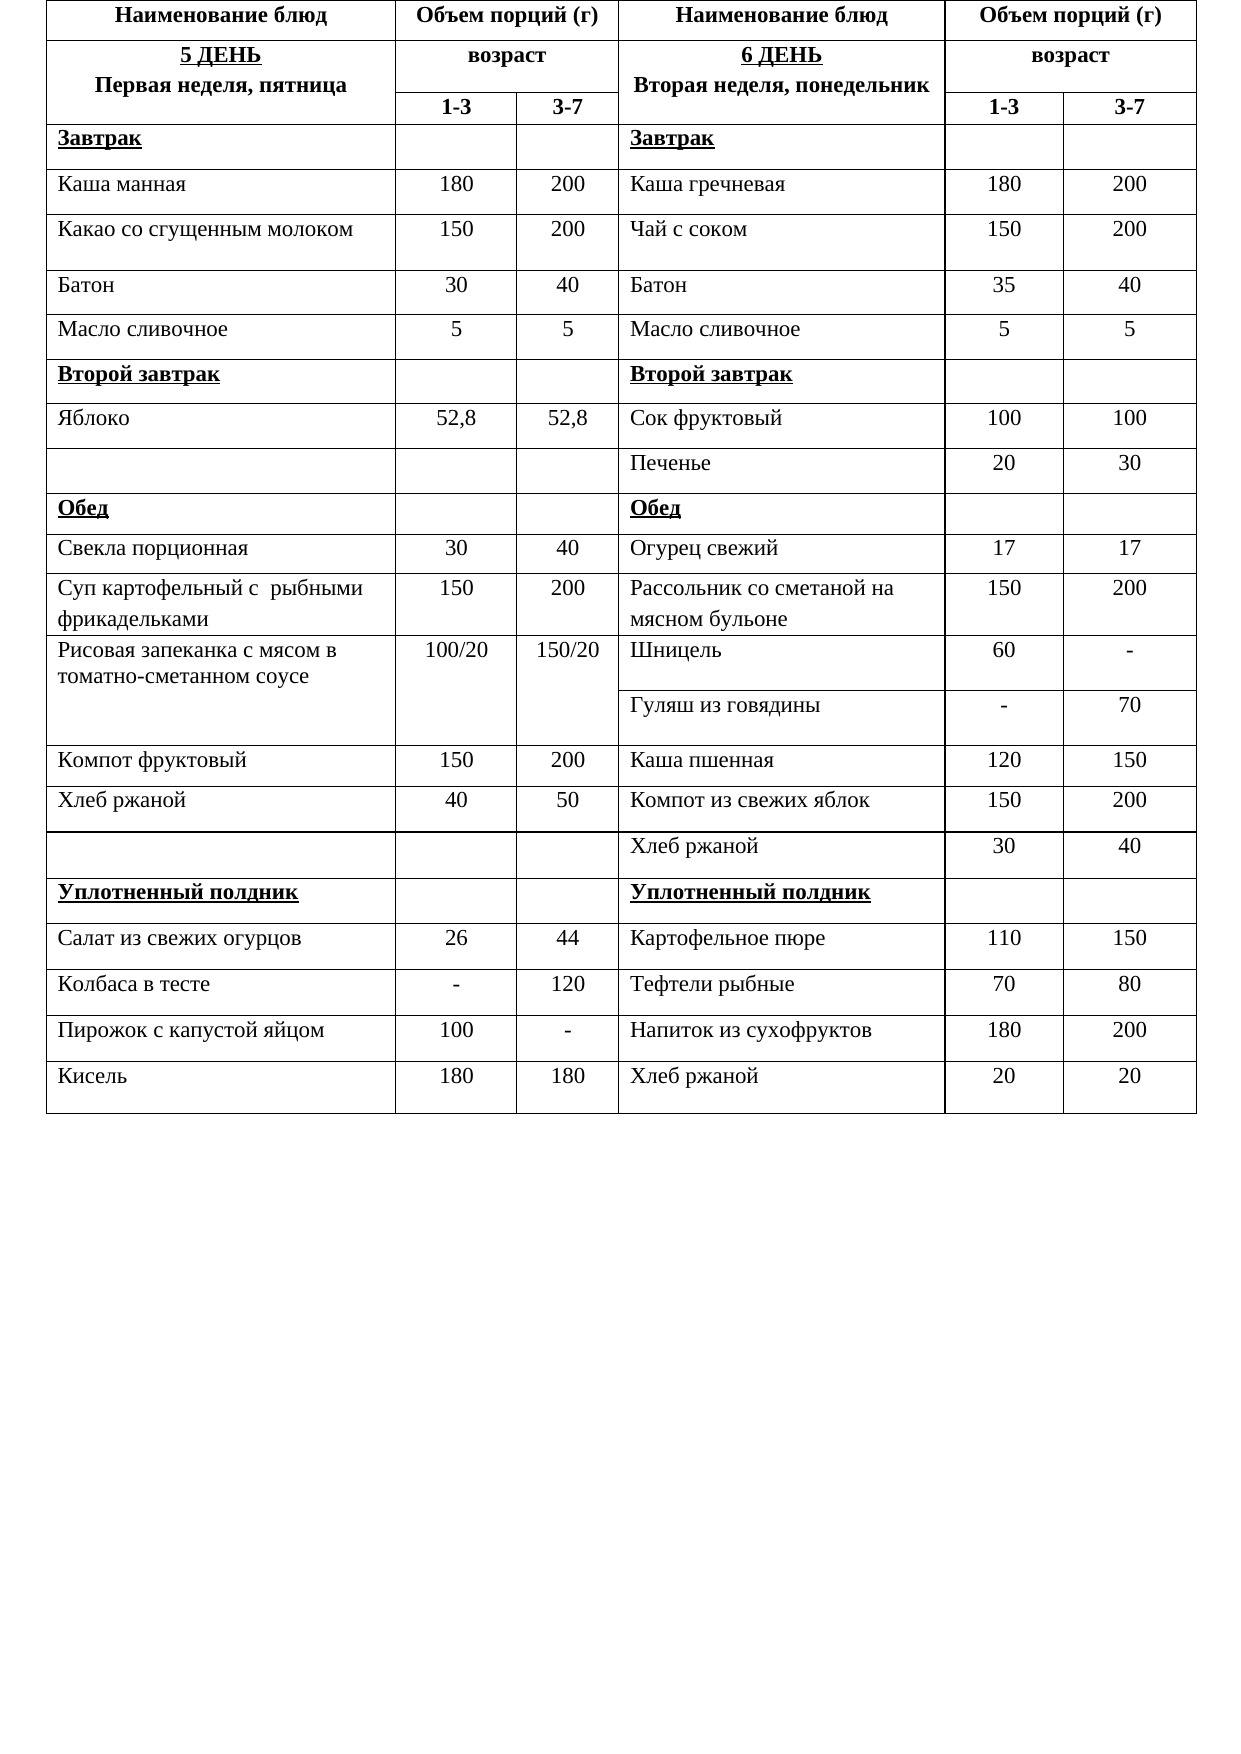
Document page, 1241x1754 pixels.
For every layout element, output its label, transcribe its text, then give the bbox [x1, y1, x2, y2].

table_cell 5 [396, 315, 516, 359]
table_cell Сок фруктовый [619, 404, 944, 448]
table_cell 5 [946, 315, 1063, 359]
table_cell 52,8 [517, 404, 618, 448]
table_cell [47, 833, 395, 877]
table_header Объем порций (г) [396, 1, 618, 40]
table_cell [1064, 360, 1196, 403]
table_cell 200 [517, 574, 618, 635]
table_cell 50 [517, 787, 618, 831]
table_cell 180 [396, 1062, 516, 1113]
table_cell 100/20 [396, 636, 516, 745]
table_cell 200 [1064, 574, 1196, 635]
table_cell 30 [396, 271, 516, 314]
table_cell Каша пшенная [619, 746, 944, 786]
table_cell 1-3 [396, 93, 516, 123]
table_cell 20 [946, 449, 1063, 492]
table_cell Яблоко [47, 404, 395, 448]
table_cell 17 [946, 535, 1063, 573]
table_cell 40 [1064, 271, 1196, 314]
table_cell [1064, 879, 1196, 923]
table_cell Свекла порционная [47, 535, 395, 573]
table_cell 120 [517, 970, 618, 1015]
table_cell [396, 125, 516, 169]
table_header Наименование блюд [47, 1, 395, 40]
table_cell Тефтели рыбные [619, 970, 944, 1015]
table_cell Батон [47, 271, 395, 314]
table_cell 150 [396, 574, 516, 635]
table_cell 52,8 [396, 404, 516, 448]
table_cell Компот из свежих яблок [619, 787, 944, 831]
table_cell 100 [1064, 404, 1196, 448]
table_cell 1-3 [946, 93, 1063, 123]
table_cell 40 [517, 271, 618, 314]
table_cell Второй завтрак [47, 360, 395, 403]
table_cell Каша манная [47, 170, 395, 214]
table_cell [396, 833, 516, 877]
table_cell - [1064, 636, 1196, 690]
table_cell 150 [1064, 924, 1196, 969]
table_header Наименование блюд [619, 1, 944, 40]
table_cell - [396, 970, 516, 1015]
table_cell - [946, 691, 1063, 745]
table_cell Уплотненный полдник [619, 879, 944, 923]
table_cell 17 [1064, 535, 1196, 573]
table_cell [396, 360, 516, 403]
table_cell 60 [946, 636, 1063, 690]
table_cell 150 [946, 215, 1063, 269]
table_cell 5 [517, 315, 618, 359]
table_cell [396, 494, 516, 533]
table_cell Компот фруктовый [47, 746, 395, 786]
table_cell 150/20 [517, 636, 618, 745]
table_header Объем порций (г) [946, 1, 1196, 40]
table_cell Напиток из сухофруктов [619, 1016, 944, 1061]
table_cell 40 [517, 535, 618, 573]
table_cell Уплотненный полдник [47, 879, 395, 923]
table_cell 150 [396, 746, 516, 786]
table_cell Каша гречневая [619, 170, 944, 214]
table_cell 70 [1064, 691, 1196, 745]
table_cell [517, 833, 618, 877]
table_cell 5 [1064, 315, 1196, 359]
table_cell Масло сливочное [619, 315, 944, 359]
table_cell Второй завтрак [619, 360, 944, 403]
table_cell 150 [946, 574, 1063, 635]
table_cell Хлеб ржаной [47, 787, 395, 831]
table_cell 3-7 [1064, 93, 1196, 123]
table_cell 180 [396, 170, 516, 214]
table_cell 150 [946, 787, 1063, 831]
table_cell [946, 360, 1063, 403]
table_cell 30 [1064, 449, 1196, 492]
table_cell 80 [1064, 970, 1196, 1015]
table_cell Хлеб ржаной [619, 833, 944, 877]
table_cell Картофельное пюре [619, 924, 944, 969]
table_cell 20 [946, 1062, 1063, 1113]
table_cell Обед [47, 494, 395, 533]
table_cell Обед [619, 494, 944, 533]
table_cell 20 [1064, 1062, 1196, 1113]
table_cell 6 ДЕНЬ Вторая неделя, понедельник [619, 41, 944, 123]
table_cell [946, 494, 1063, 533]
table_cell [517, 449, 618, 492]
table_cell Батон [619, 271, 944, 314]
table_cell Пирожок с капустой яйцом [47, 1016, 395, 1061]
table_cell 200 [517, 746, 618, 786]
table_cell 40 [1064, 833, 1196, 877]
table_cell [1064, 125, 1196, 169]
table_cell 200 [1064, 215, 1196, 269]
table_cell [517, 125, 618, 169]
table_cell 30 [396, 535, 516, 573]
table_cell Суп картофельный с рыбными фрикадельками [47, 574, 395, 635]
table_cell Огурец свежий [619, 535, 944, 573]
table_cell Шницель [619, 636, 944, 690]
table_cell [517, 879, 618, 923]
table_cell - [517, 1016, 618, 1061]
table_cell 150 [396, 215, 516, 269]
table_cell 150 [1064, 746, 1196, 786]
table_cell Печенье [619, 449, 944, 492]
table_cell 100 [396, 1016, 516, 1061]
table_cell возраст [946, 41, 1196, 92]
table_cell 120 [946, 746, 1063, 786]
table_cell Салат из свежих огурцов [47, 924, 395, 969]
table_cell [517, 494, 618, 533]
table_cell 44 [517, 924, 618, 969]
table_cell 3-7 [517, 93, 618, 123]
table_cell 40 [396, 787, 516, 831]
table_cell 200 [1064, 1016, 1196, 1061]
table_cell 70 [946, 970, 1063, 1015]
table_cell 180 [946, 170, 1063, 214]
table_cell [946, 125, 1063, 169]
table_cell 30 [946, 833, 1063, 877]
table_cell [517, 360, 618, 403]
table_cell 5 ДЕНЬ Первая неделя, пятница [47, 41, 395, 123]
table_cell 200 [517, 170, 618, 214]
table_cell [946, 879, 1063, 923]
table_cell Какао со сгущенным молоком [47, 215, 395, 269]
table_cell возраст [396, 41, 618, 92]
table_cell 200 [1064, 787, 1196, 831]
table_cell Хлеб ржаной [619, 1062, 944, 1113]
table_cell Завтрак [47, 125, 395, 169]
table_cell 110 [946, 924, 1063, 969]
table_cell Чай с соком [619, 215, 944, 269]
table_cell 180 [946, 1016, 1063, 1061]
table_cell 180 [517, 1062, 618, 1113]
table_cell Завтрак [619, 125, 944, 169]
table_cell [396, 879, 516, 923]
table_cell Рисовая запеканка с мясом в томатно-сметанном соусе [47, 636, 395, 745]
table_cell Кисель [47, 1062, 395, 1113]
table_cell [396, 449, 516, 492]
table_cell Рассольник со сметаной на мясном бульоне [619, 574, 944, 635]
table_cell Масло сливочное [47, 315, 395, 359]
table_cell [47, 449, 395, 492]
table_cell Гуляш из говядины [619, 691, 944, 745]
table_cell [1064, 494, 1196, 533]
table_cell 200 [1064, 170, 1196, 214]
table_cell 26 [396, 924, 516, 969]
table_cell 35 [946, 271, 1063, 314]
table_cell 100 [946, 404, 1063, 448]
table_cell 200 [517, 215, 618, 269]
table_cell Колбаса в тесте [47, 970, 395, 1015]
